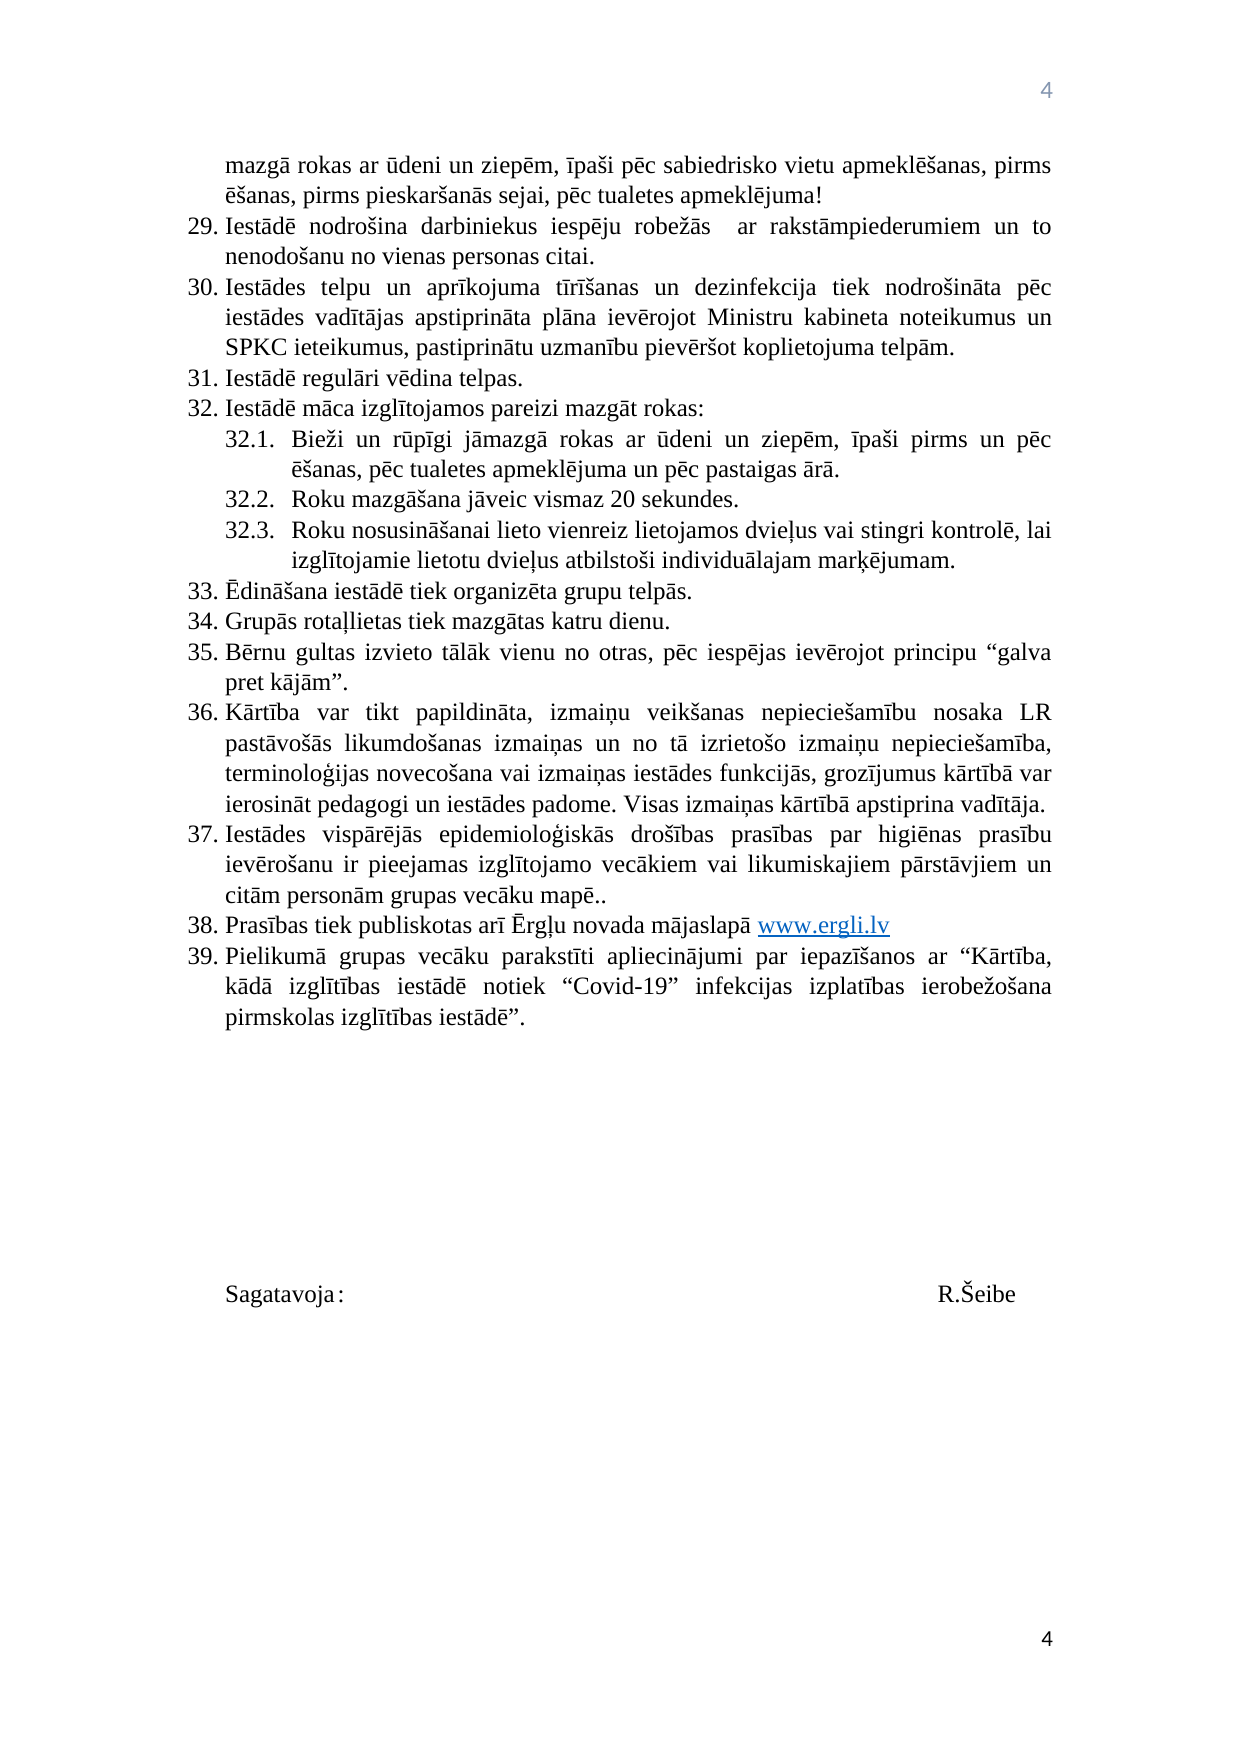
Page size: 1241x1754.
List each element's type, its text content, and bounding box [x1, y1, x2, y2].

list Iestādes telpu un aprīkojuma tīrīšanas un dezinfekcija tiek nodrošināta pēc iestādes vadītājas apstiprināta plāna ievērojot Ministru kabineta noteikumus un SPKC ieteikumus, pastiprinātu uzmanību pievēršot koplietojuma telpām. [187, 272, 1053, 361]
list Iestādes vispārējās epidemioloģiskās drošības prasības par higiēnas prasību ievērošanu ir pieejamas izglītojamo vecākiem vai likumiskajiem pārstāvjiem un citām personām grupas vecāku mapē.. [187, 819, 1053, 909]
list Roku mazgāšana jāveic vismaz 20 sekundes. [225, 484, 1053, 513]
list Iestādē regulāri vēdina telpas. [187, 363, 1053, 392]
list Sagatavoja : R.Šeibe [225, 1279, 1053, 1308]
list Prasības tiek publiskotas arī Ērgļu novada mājaslapā www.ergli.lv [187, 910, 1053, 939]
list Bērnu gultas izvieto tālāk vienu no otras, pēc iespējas ievērojot principu “galva pret kājām”. [187, 637, 1053, 696]
list Pielikumā grupas vecāku parakstīti apliecinājumi par iepazīšanos ar “Kārtība, kādā izglītības iestādē notiek “Covid-19” infekcijas izplatības ierobežošana pirmskolas izglītības iestādē”. [187, 941, 1053, 1030]
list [187, 150, 1053, 209]
list Ēdināšana iestādē tiek organizēta grupu telpās. [187, 576, 1053, 604]
list Grupās rotaļlietas tiek mazgātas katru dienu. [187, 606, 1053, 635]
list Bieži un rūpīgi jāmazgā rokas ar ūdeni un ziepēm, īpaši pirms un pēc ēšanas, pēc tualetes apmeklējuma un pēc pastaigas ārā. [225, 424, 1053, 483]
list Iestādē māca izglītojamos pareizi mazgāt rokas: [187, 393, 1053, 422]
list Iestādē nodrošina darbiniekus iespēju robežās ar rakstāmpiederumiem un to nenodošanu no vienas personas citai. [187, 211, 1053, 270]
list Roku nosusināšanai lieto vienreiz lietojamos dvieļus vai stingri kontrolē, lai izglītojamie lietotu dvieļus atbilstoši individuālajam marķējumam. [225, 515, 1053, 574]
list Kārtība var tikt papildināta, izmaiņu veikšanas nepieciešamību nosaka LR pastāvošās likumdošanas izmaiņas un no tā izrietošo izmaiņu nepieciešamība, terminoloģijas novecošana vai izmaiņas iestādes funkcijās, grozījumus kārtībā var ierosināt pedagogi un iestādes padome. Visas izmaiņas kārtībā apstiprina vadītāja. [187, 697, 1053, 817]
